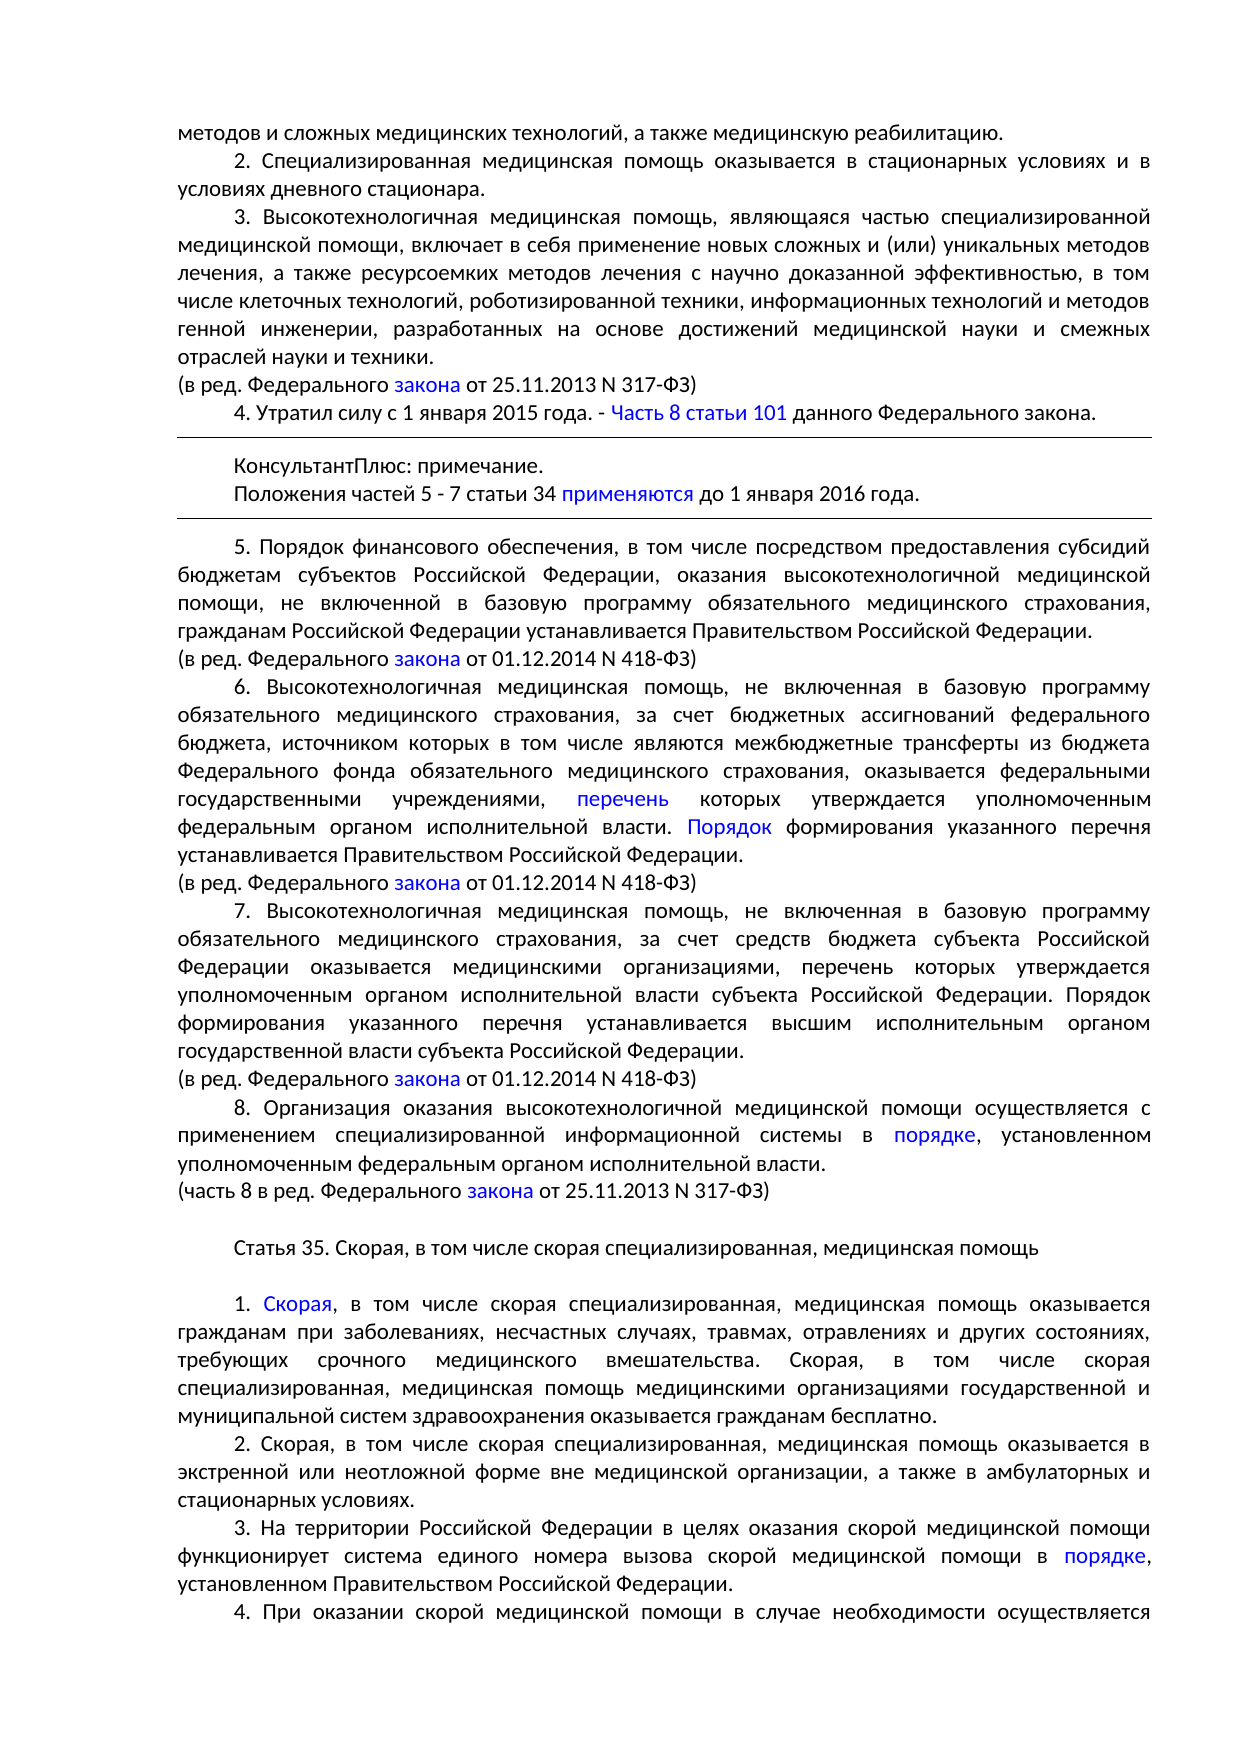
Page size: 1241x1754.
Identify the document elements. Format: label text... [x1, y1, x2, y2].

text (в ред. Федерального закона от 01.12.2014 N 418-ФЗ) [177, 1064, 1152, 1093]
text 1. Скорая, в том числе скорая специализированная, медицинская помощь оказывается гражданам при заболеваниях, несчастных случаях, травмах, отравлениях и других состояниях, требующих срочного медицинского вмешательства. Скорая, в том числе скорая специализированная, медицинская помощь медицинскими организациями государственной и муниципальной систем здравоохранения оказывается гражданам бесплатно. [177, 1289, 1152, 1429]
text КонсультантПлюс: примечание. [177, 451, 1152, 479]
text 3. Высокотехнологичная медицинская помощь, являющаяся частью специализированной медицинской помощи, включает в себя применение новых сложных и (или) уникальных методов лечения, а также ресурсоемких методов лечения с научно доказанной эффективностью, в том числе клеточных технологий, роботизированной техники, информационных технологий и методов генной инженерии, разработанных на основе достижений медицинской науки и смежных отраслей науки и техники. [177, 202, 1152, 370]
text 7. Высокотехнологичная медицинская помощь, не включенная в базовую программу обязательного медицинского страхования, за счет средств бюджета субъекта Российской Федерации оказывается медицинскими организациями, перечень которых утверждается уполномоченным органом исполнительной власти субъекта Российской Федерации. Порядок формирования указанного перечня устанавливается высшим исполнительным органом государственной власти субъекта Российской Федерации. [177, 896, 1152, 1064]
text Положения частей 5 - 7 статьи 34 применяются до 1 января 2016 года. [177, 479, 1152, 507]
text 2. Скорая, в том числе скорая специализированная, медицинская помощь оказывается в экстренной или неотложной форме вне медицинской организации, а также в амбулаторных и стационарных условиях. [177, 1429, 1152, 1513]
text 5. Порядок финансового обеспечения, в том числе посредством предоставления субсидий бюджетам субъектов Российской Федерации, оказания высокотехнологичной медицинской помощи, не включенной в базовую программу обязательного медицинского страхования, гражданам Российской Федерации устанавливается Правительством Российской Федерации. [177, 532, 1152, 644]
text 8. Организация оказания высокотехнологичной медицинской помощи осуществляется с применением специализированной информационной системы в порядке, установленном уполномоченным федеральным органом исполнительной власти. [177, 1093, 1152, 1177]
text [177, 1597, 1152, 1625]
text (в ред. Федерального закона от 01.12.2014 N 418-ФЗ) [177, 644, 1152, 672]
text 2. Специализированная медицинская помощь оказывается в стационарных условиях и в условиях дневного стационара. [177, 146, 1152, 202]
text 4. Утратил силу с 1 января 2015 года. - Часть 8 статьи 101 данного Федерального закона. [177, 398, 1152, 426]
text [177, 118, 1152, 146]
text (в ред. Федерального закона от 25.11.2013 N 317-ФЗ) [177, 370, 1152, 398]
text 3. На территории Российской Федерации в целях оказания скорой медицинской помощи функционирует система единого номера вызова скорой медицинской помощи в порядке, установленном Правительством Российской Федерации. [177, 1513, 1152, 1597]
text (в ред. Федерального закона от 01.12.2014 N 418-ФЗ) [177, 868, 1152, 896]
text (часть 8 в ред. Федерального закона от 25.11.2013 N 317-ФЗ) [177, 1177, 1152, 1205]
text 6. Высокотехнологичная медицинская помощь, не включенная в базовую программу обязательного медицинского страхования, за счет бюджетных ассигнований федерального бюджета, источником которых в том числе являются межбюджетные трансферты из бюджета Федерального фонда обязательного медицинского страхования, оказывается федеральными государственными учреждениями, перечень которых утверждается уполномоченным федеральным органом исполнительной власти. Порядок формирования указанного перечня устанавливается Правительством Российской Федерации. [177, 672, 1152, 868]
text Статья 35. Скорая, в том числе скорая специализированная, медицинская помощь [177, 1233, 1152, 1261]
